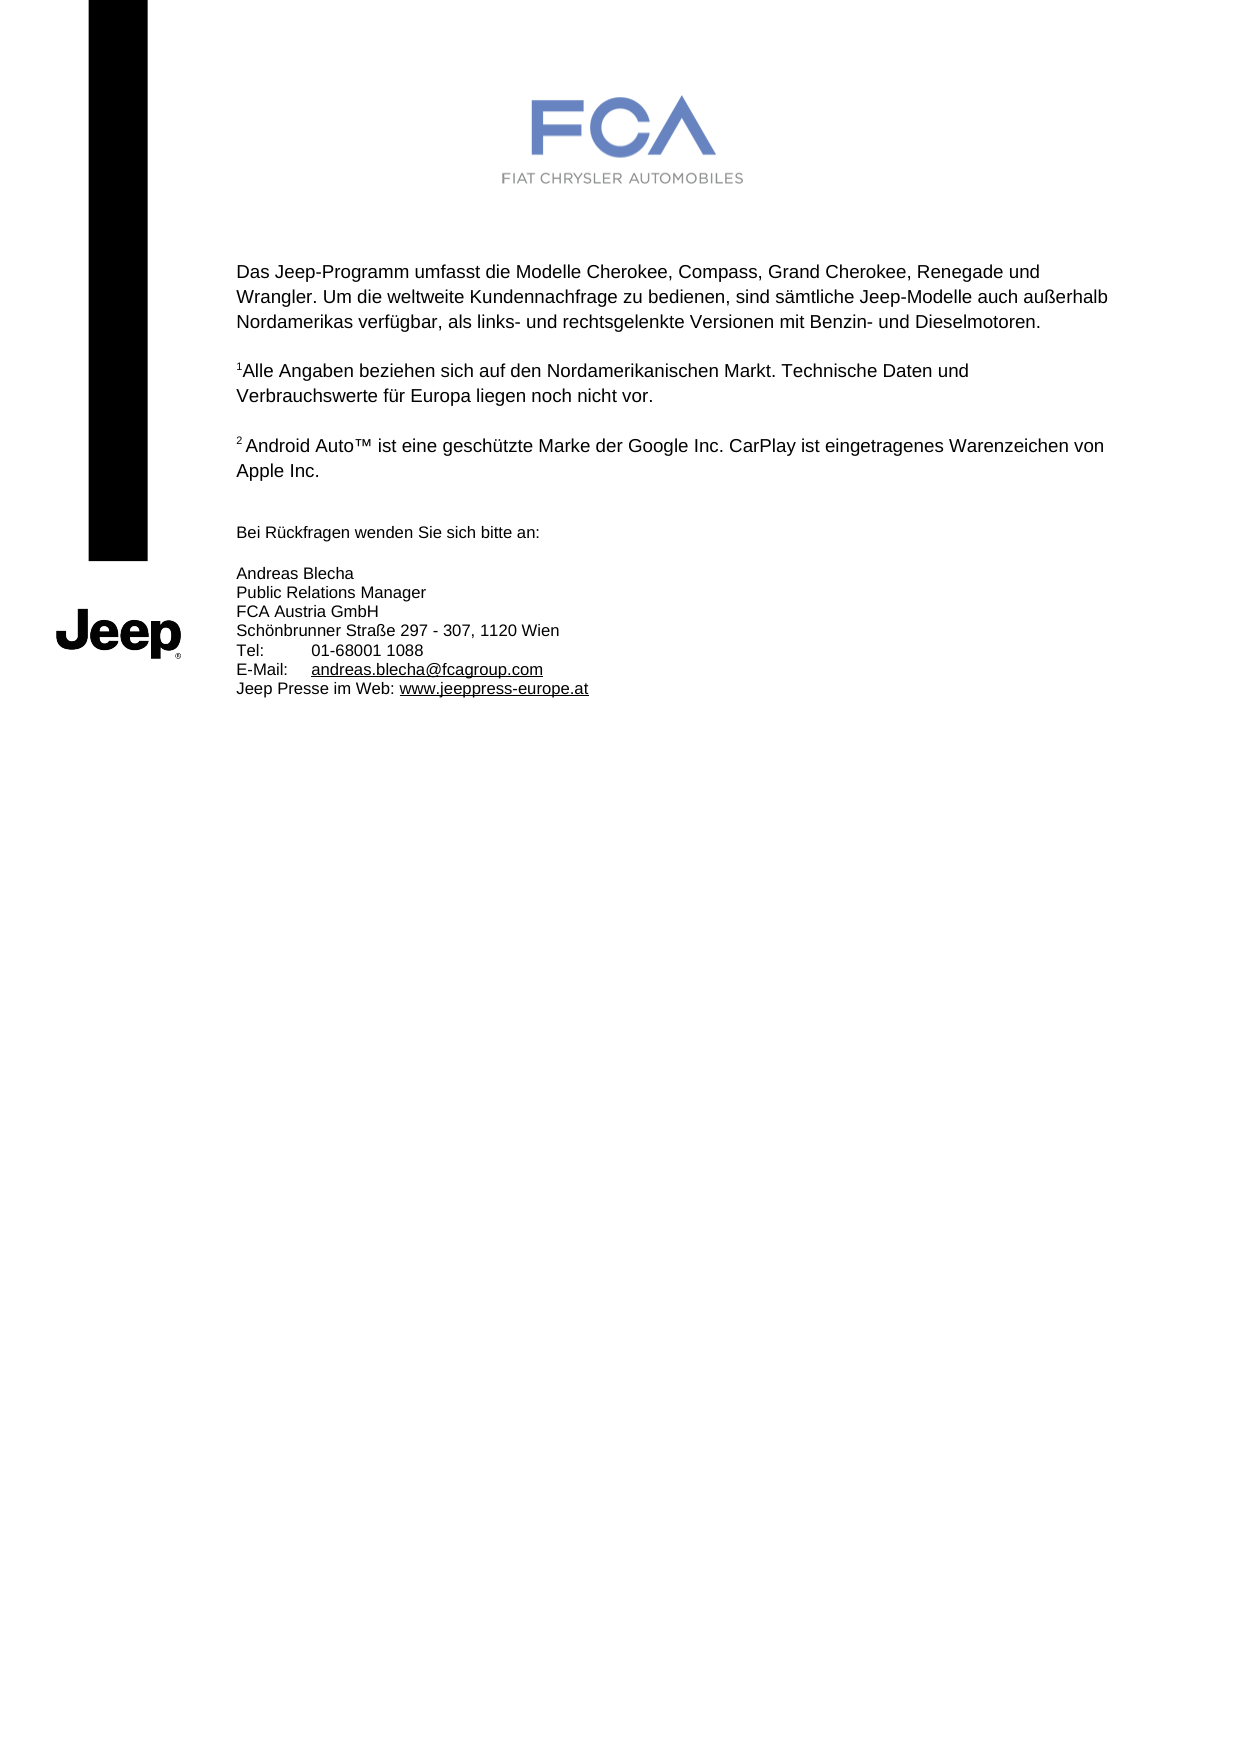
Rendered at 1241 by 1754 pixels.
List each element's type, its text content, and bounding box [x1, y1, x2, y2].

text E-Mail: andreas.blecha@fcagroup.com [236, 659, 1110, 679]
text Schönbrunner Straße 297 - 307, 1120 Wien [236, 621, 1110, 640]
text FCA Austria GmbH [236, 602, 1110, 621]
text 2 Android Auto™ ist eine geschützte Marke der Google Inc. CarPlay ist eingetragenes Warenzeichen von Apple Inc. [236, 434, 1110, 481]
picture [26, 543, 211, 728]
text Tel: 01-68001 1088 [236, 640, 1110, 659]
text Andreas Blecha [236, 564, 1110, 583]
text Public Relations Manager [236, 583, 1110, 602]
text Das Jeep-Programm umfasst die Modelle Cherokee, Compass, Grand Cherokee, Renegade und Wrangler. Um die weltweite Kundennachfrage zu bedienen, sind sämtliche Jeep-Modelle auch außerhalb Nordamerikas verfügbar, als links- und rechtsgelenkte Versionen mit Benzin- und Dieselmotoren. [236, 261, 1110, 332]
text Jeep Presse im Web: www.jeeppress-europe.at [236, 679, 1110, 698]
text Bei Rückfragen wenden Sie sich bitte an: [236, 523, 1110, 542]
text 1Alle Angaben beziehen sich auf den Nordamerikanischen Markt. Technische Daten und Verbrauchswerte für Europa liegen noch nicht vor. [236, 360, 1110, 407]
picture [502, 88, 748, 193]
